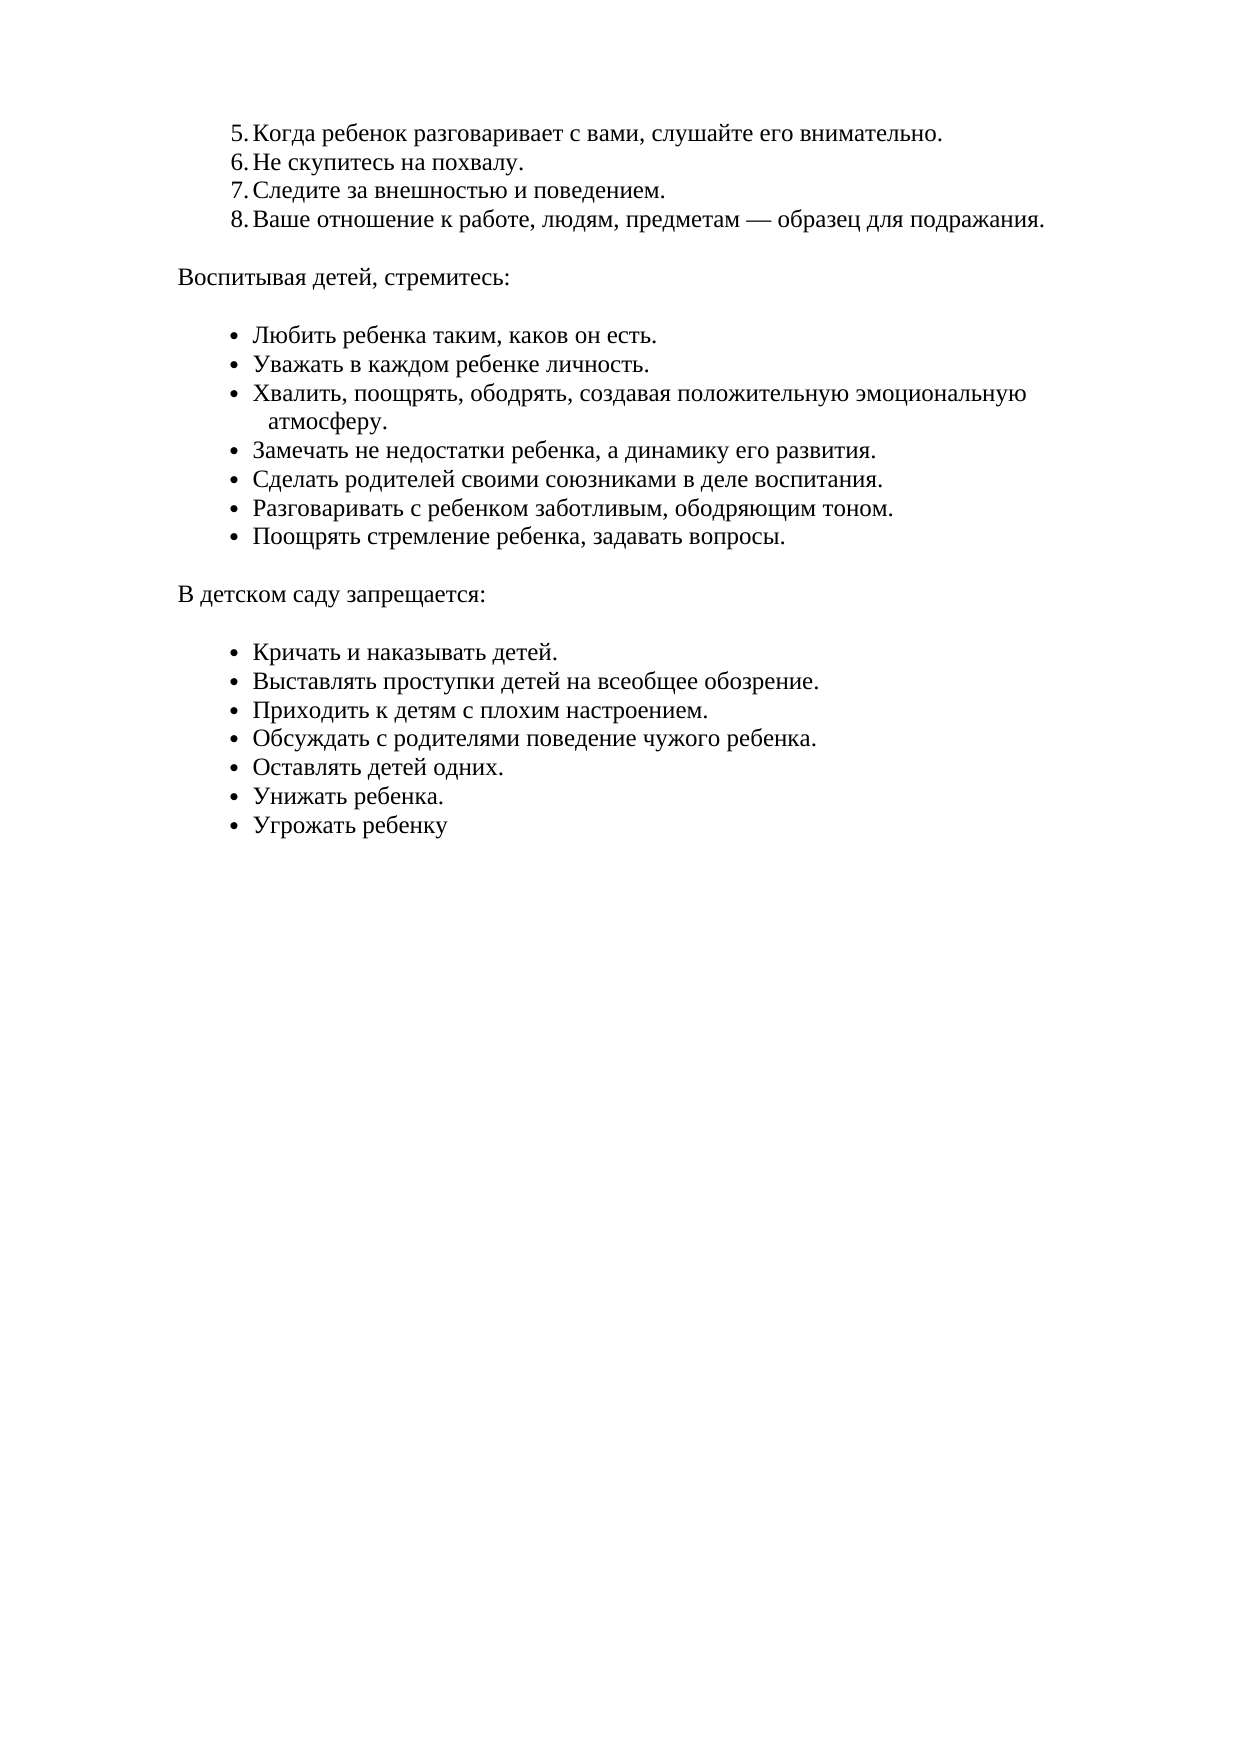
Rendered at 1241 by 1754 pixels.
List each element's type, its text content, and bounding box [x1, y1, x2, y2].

text Воспитывая детей, стремитесь: [177, 262, 1152, 291]
list Замечать не недостатки ребенка, а динамику его развития. [230, 435, 1152, 464]
list Ваше отношение к работе, людям, предметам — образец для подражания. [230, 204, 1152, 233]
list Выставлять проступки детей на всеобщее обозрение. [230, 666, 1152, 695]
list Уважать в каждом ребенке личность. [230, 349, 1152, 378]
list Сделать родителей своими союзниками в деле воспитания. [230, 464, 1152, 493]
list Поощрять стремление ребенка, задавать вопросы. [230, 521, 1152, 550]
text В детском саду запрещается: [177, 579, 1152, 608]
list Разговаривать с ребенком заботливым, ободряющим тоном. [230, 493, 1152, 521]
list Кричать и наказывать детей. [230, 637, 1152, 666]
list Оставлять детей одних. [230, 752, 1152, 781]
list Следите за внешностью и поведением. [230, 176, 1152, 204]
list Не скупитесь на похвалу. [230, 147, 1152, 176]
list Любить ребенка таким, каков он есть. [230, 320, 1152, 349]
list Обсуждать с родителями поведение чужого ребенка. [230, 723, 1152, 752]
list Хвалить, поощрять, ободрять, создавая положительную эмоциональную атмосферу. [230, 378, 1152, 435]
list Приходить к детям с плохим настроением. [230, 695, 1152, 723]
list Когда ребенок разговаривает с вами, слушайте его внимательно. [230, 118, 1152, 147]
list Угрожать ребенку [230, 810, 1152, 838]
list Унижать ребенка. [230, 781, 1152, 810]
